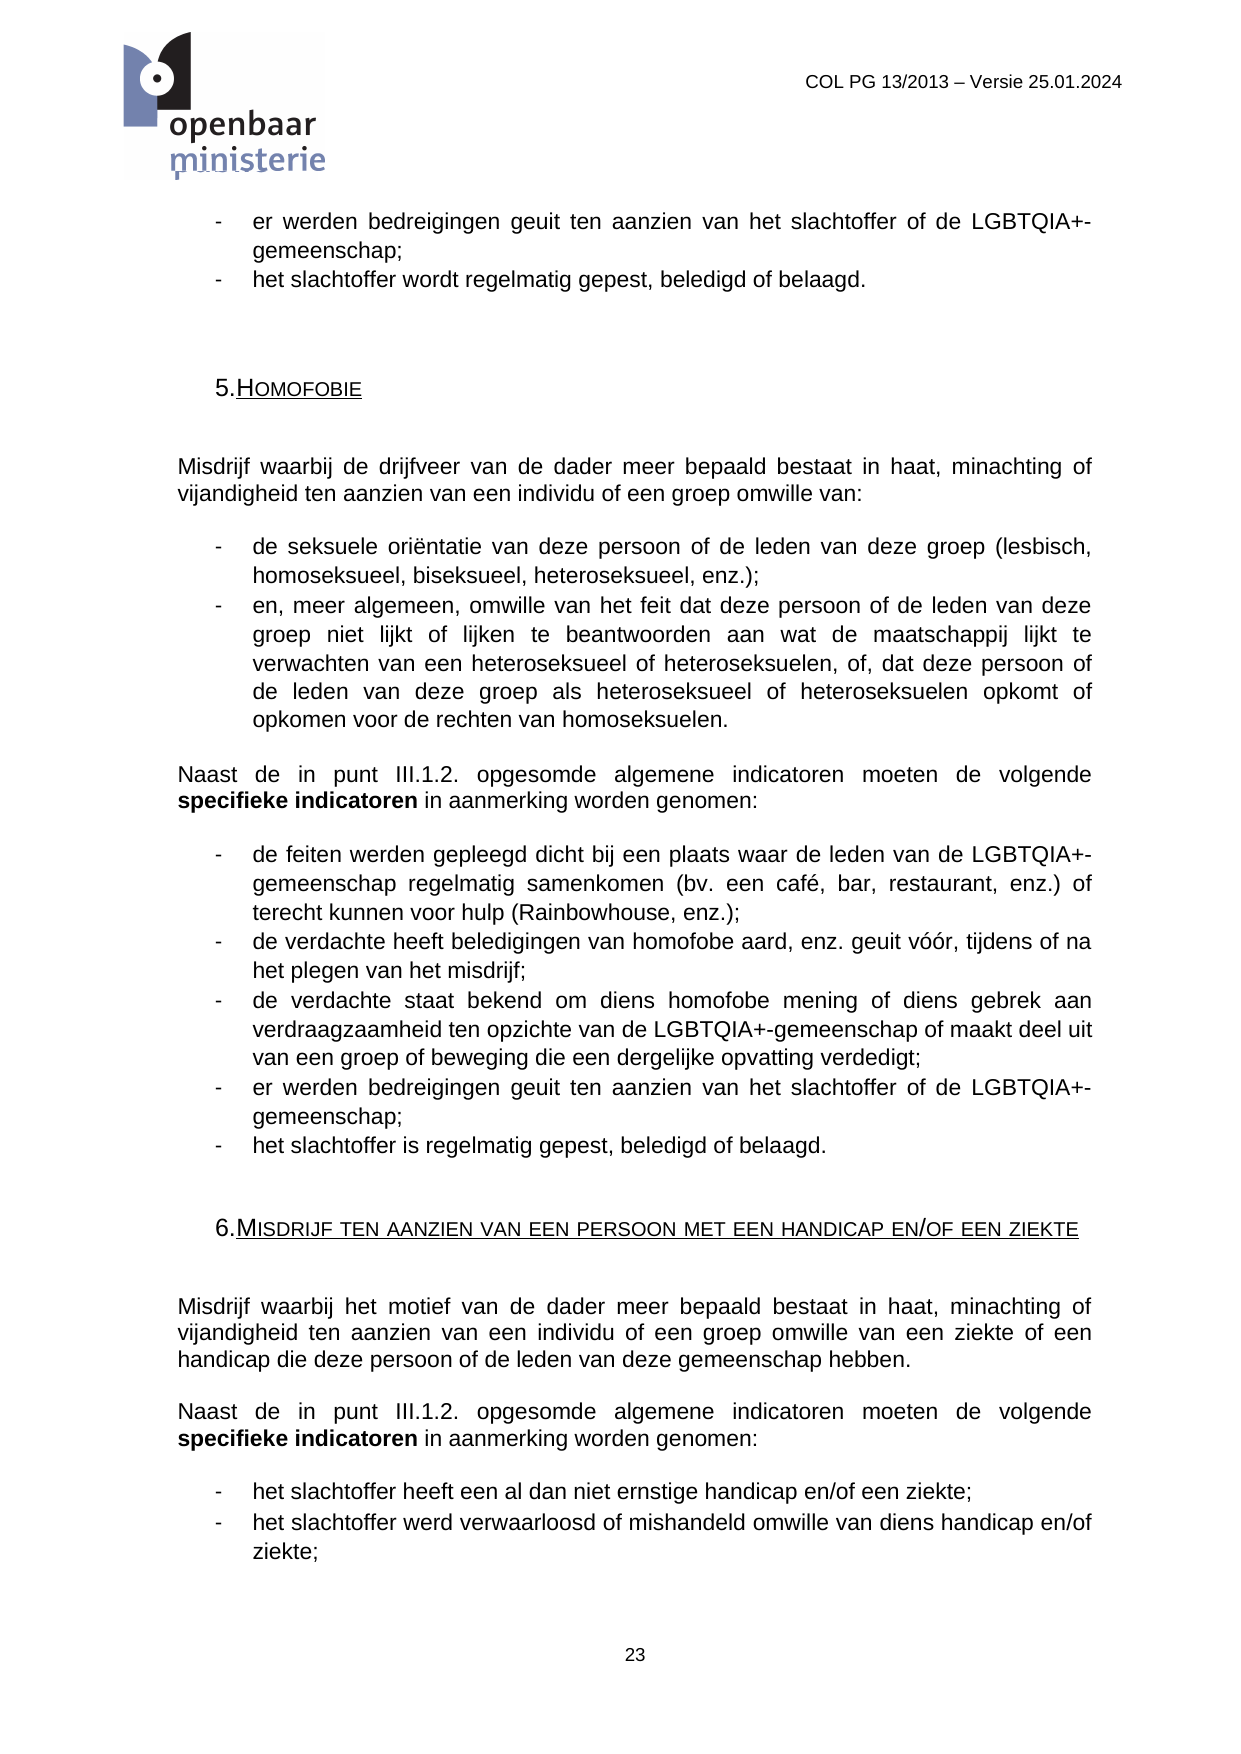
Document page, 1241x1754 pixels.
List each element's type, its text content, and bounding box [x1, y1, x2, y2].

subtitle Misdrijf ten aanzien van een persoon met een handicap en/of een ziekte [215, 1213, 1092, 1242]
list de verdachte heeft beledigingen van homofobe aard, enz. geuit vóór, tijdens of na het plegen van het misdrijf; [215, 927, 1092, 984]
list en, meer algemeen, omwille van het feit dat deze persoon of de leden van deze groep niet lijkt of lijken te beantwoorden aan wat de maatschappij lijkt te verwachten van een heteroseksueel of heteroseksuelen, of, dat deze persoon of de leden van deze groep als heteroseksueel of heteroseksuelen opkomt of opkomen voor de rechten van homoseksuelen. [215, 591, 1092, 733]
text Misdrijf waarbij het motief van de dader meer bepaald bestaat in haat, minachting of vijandigheid ten aanzien van een individu of een groep omwille van een ziekte of een handicap die deze persoon of de leden van deze gemeenschap hebben. [177, 1293, 1092, 1372]
text Naast de in punt III.1.2. opgesomde algemene indicatoren moeten de volgende specifieke indicatoren in aanmerking worden genomen: [177, 761, 1092, 814]
list het slachtoffer werd verwaarloosd of mishandeld omwille van diens handicap en/of ziekte; [215, 1508, 1092, 1564]
text Misdrijf waarbij de drijfveer van de dader meer bepaald bestaat in haat, minachting of vijandigheid ten aanzien van een individu of een groep omwille van: [177, 453, 1092, 506]
subtitle Homofobie [215, 373, 1092, 402]
list de verdachte staat bekend om diens homofobe mening of diens gebrek aan verdraagzaamheid ten opzichte van de LGBTQIA+-gemeenschap of maakt deel uit van een groep of beweging die een dergelijke opvatting verdedigt; [215, 986, 1092, 1071]
list het slachtoffer wordt regelmatig gepest, beledigd of belaagd. [215, 265, 1092, 293]
list de seksuele oriëntatie van deze persoon of de leden van deze groep (lesbisch, homoseksueel, biseksueel, heteroseksueel, enz.); [215, 532, 1092, 589]
list er werden bedreigingen geuit ten aanzien van het slachtoffer of de LGBTQIA+-gemeenschap; [215, 207, 1092, 263]
picture [123, 32, 325, 180]
list het slachtoffer heeft een al dan niet ernstige handicap en/of een ziekte; [215, 1477, 1092, 1505]
text Naast de in punt III.1.2. opgesomde algemene indicatoren moeten de volgende specifieke indicatoren in aanmerking worden genomen: [177, 1398, 1092, 1451]
list er werden bedreigingen geuit ten aanzien van het slachtoffer of de LGBTQIA+-gemeenschap; [215, 1073, 1092, 1129]
list het slachtoffer is regelmatig gepest, beledigd of belaagd. [215, 1131, 1092, 1159]
list de feiten werden gepleegd dicht bij een plaats waar de leden van de LGBTQIA+-gemeenschap regelmatig samenkomen (bv. een café, bar, restaurant, enz.) of terecht kunnen voor hulp (Rainbowhouse, enz.); [215, 840, 1092, 925]
